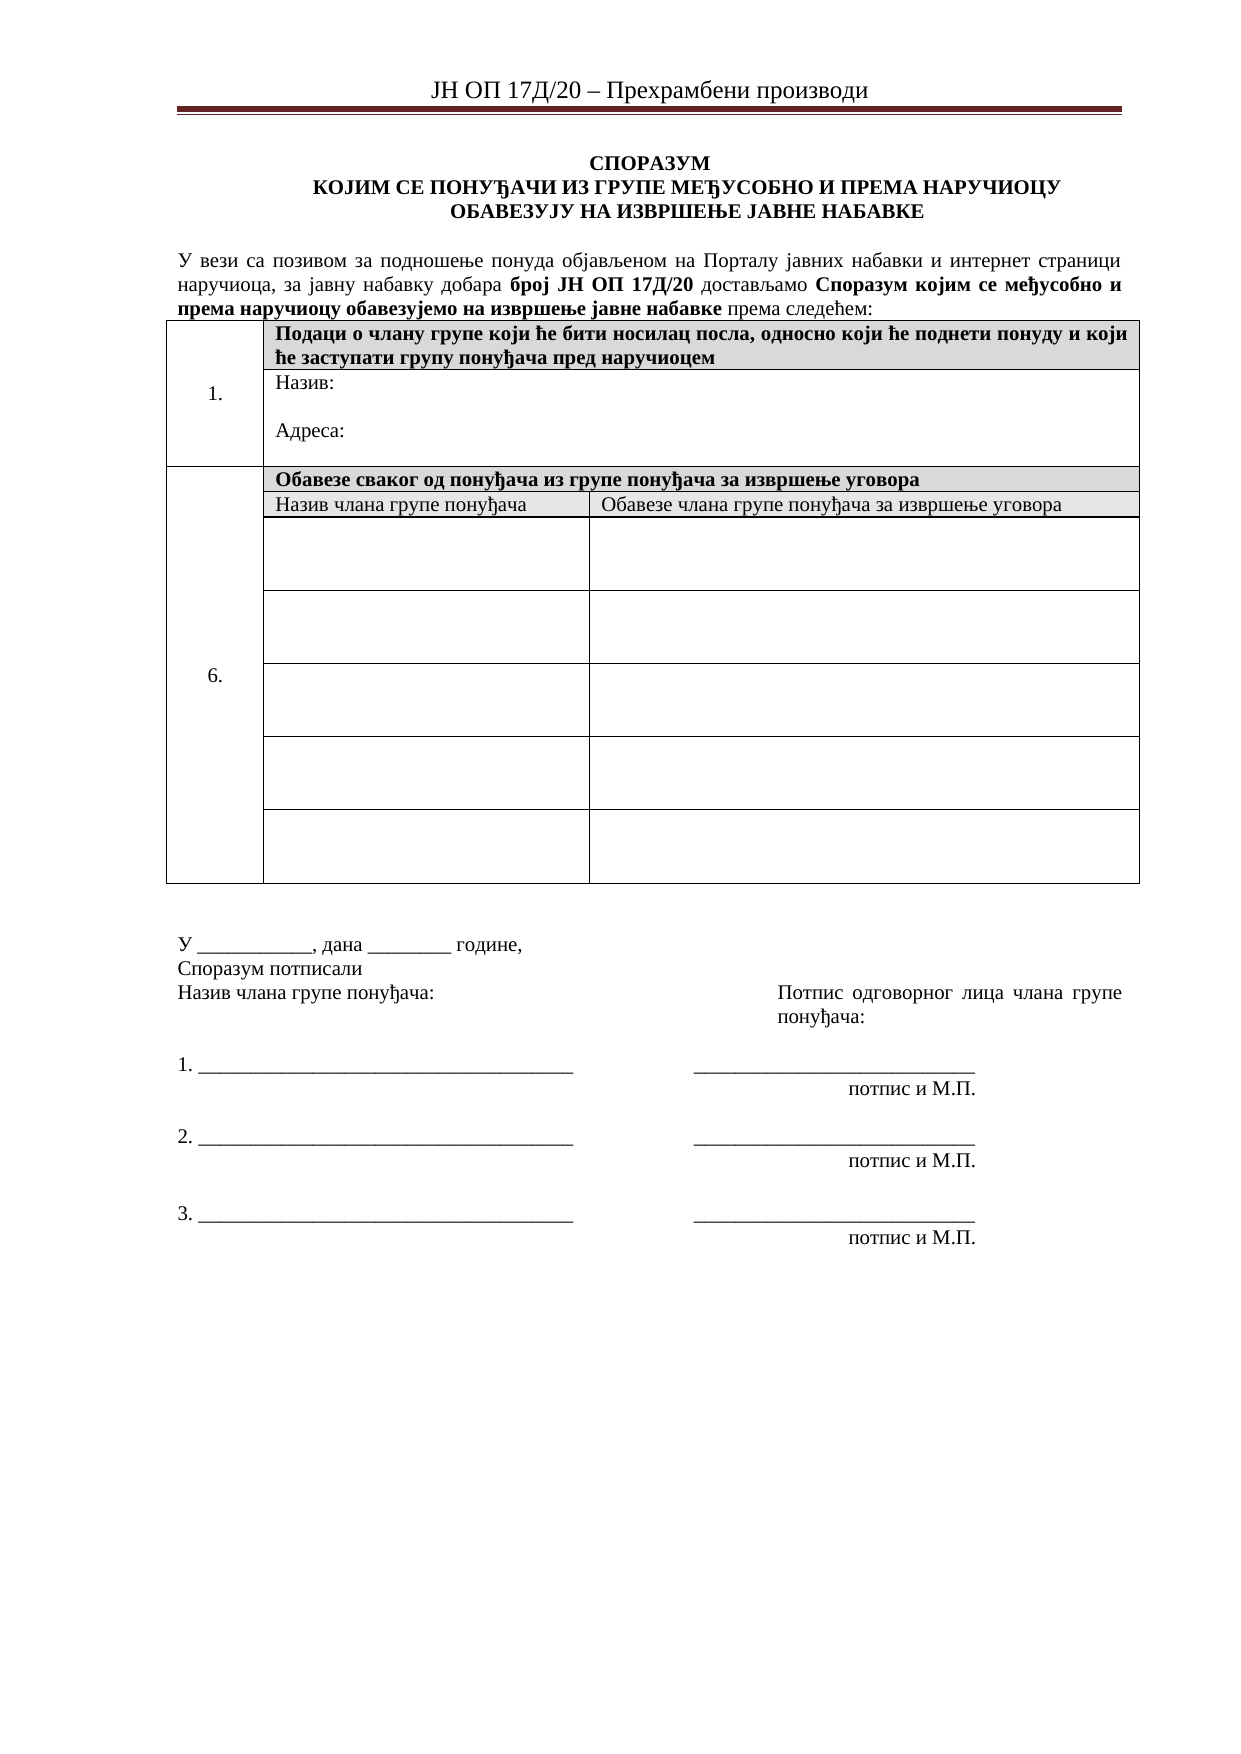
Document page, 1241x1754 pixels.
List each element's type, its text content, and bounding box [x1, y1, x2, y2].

table_cell [264, 737, 589, 809]
text 2. ____________________________________ ___________________________ [177, 1124, 1122, 1148]
text 3. ____________________________________ ___________________________ [177, 1201, 1122, 1225]
text У ___________, дана ________ године, [177, 932, 1122, 956]
table_cell [590, 591, 1139, 663]
table_cell Назив члана групе понуђача [264, 492, 589, 516]
table_cell [264, 591, 589, 663]
text потпис и М.П. [627, 1076, 1122, 1100]
table_cell [590, 737, 1139, 809]
text потпис и М.П. [627, 1148, 1122, 1172]
table_cell [590, 664, 1139, 736]
text потпис и М.П. [627, 1225, 1122, 1249]
text КОЈИМ СЕ ПОНУЂАЧИ ИЗ ГРУПЕ МЕЂУСОБНО И ПРЕМА НАРУЧИОЦУ ОБАВЕЗУЈУ НА ИЗВРШЕЊЕ ЈАВНЕ НАБАВКЕ [252, 175, 1122, 223]
table_header 1. [167, 321, 263, 466]
table_header Подаци о члану групе који ће бити носилац посла, односно који ће поднети понуду и који ће заступати групу понуђача пред наручиоцем [264, 321, 1139, 369]
table_cell Назив: Адреса: [264, 370, 1139, 466]
table_cell [590, 810, 1139, 882]
text Споразум потписали [177, 956, 1122, 980]
table_cell Обавезе сваког од понуђача из групе понуђача за извршење уговора [264, 467, 1139, 491]
text СПОРАЗУМ [177, 151, 1122, 175]
text Назив члана групе понуђача: Потпис одговорног лица члана групе понуђача: [177, 980, 1122, 1028]
table_cell Обавезе члана групе понуђача за извршење уговора [590, 492, 1139, 516]
table_cell [590, 518, 1139, 589]
text У вези са позивом за подношење понуда објављеном на Порталу јавних набавки и интернет страници наручиоца, за јавну набавку добара број ЈН ОП 17Д/20 достављамо Споразум којим се међусобно и према наручиоцу обавезујемо на извршење јавне набавке према следећем: [177, 247, 1122, 320]
text 1. ____________________________________ ___________________________ [177, 1052, 1122, 1076]
table_cell [264, 664, 589, 736]
table_cell [264, 810, 589, 882]
table_cell [264, 518, 589, 589]
table_cell 6. [167, 467, 263, 882]
